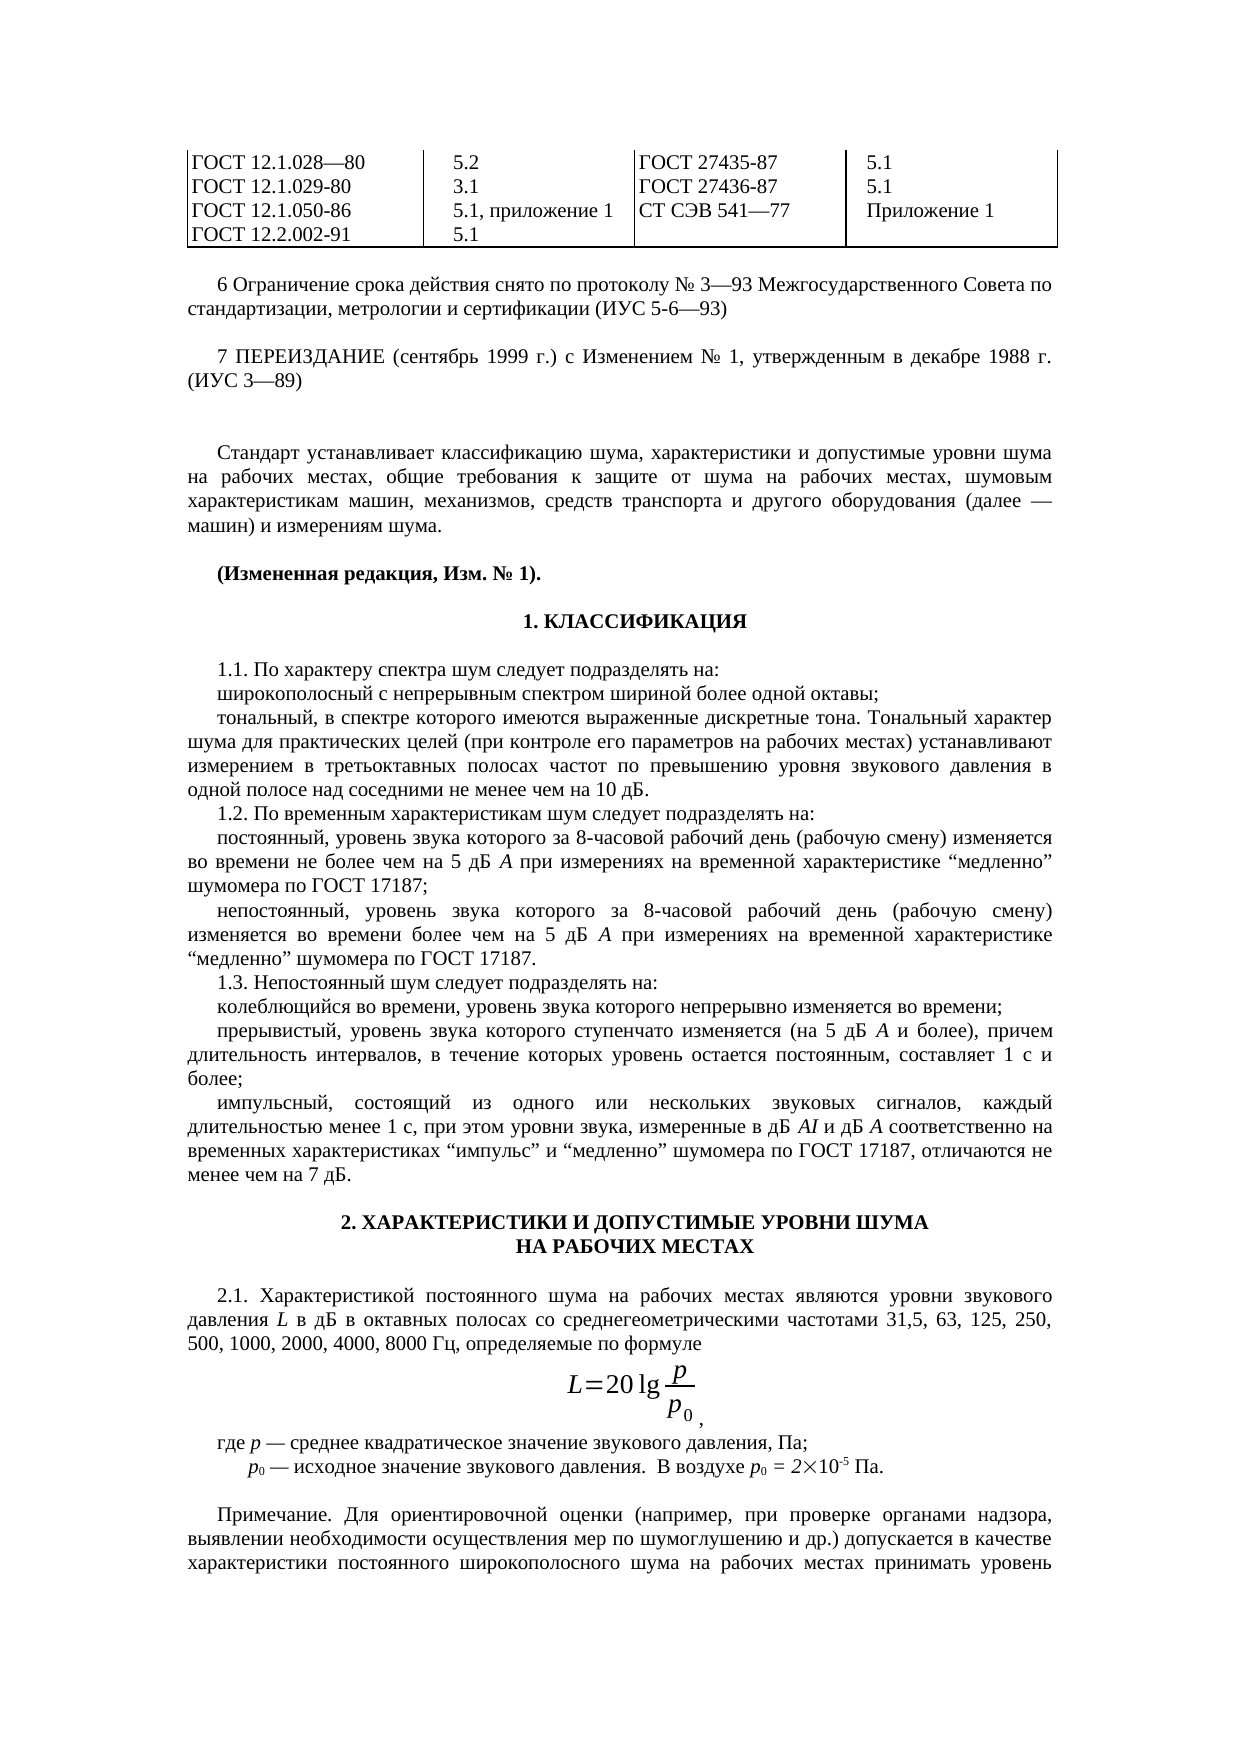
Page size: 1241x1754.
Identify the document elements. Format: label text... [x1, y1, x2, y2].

table_cell ГОСТ 12.1.028—80 [188, 150, 423, 174]
text тональный, в спектре которого имеются выраженные дискретные тона. Тональный характер шума для практических целей (при контроле его параметров на рабочих местах) устанавливают измерением в третьоктавных полосах частот по превышению уровня звукового давления в одной полосе над соседними не менее чем на 10 дБ. [187, 705, 1053, 801]
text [187, 1502, 1053, 1574]
text 7 ПЕРЕИЗДАНИЕ (сентябрь 1999 г.) с Изменением № 1, утвержденным в декабре 1988 г. (ИУС 3—89) [187, 344, 1053, 392]
text широкополосный с непрерывным спектром шириной более одной октавы; [187, 681, 1053, 705]
table_cell Приложение 1 [847, 198, 1057, 222]
text НА РАБОЧИХ МЕСТАХ [187, 1234, 1053, 1258]
text 1. КЛАССИФИКАЦИЯ [187, 609, 1053, 633]
text 1.3. Непостоянный шум следует подразделять на: [187, 970, 1053, 994]
text прерывистый, уровень звука которого ступенчато изменяется (на 5 дБ А и более), причем длительность интервалов, в течение которых уровень остается постоянным, составляет 1 с и более; [187, 1018, 1053, 1090]
table_cell 5.2 [424, 150, 634, 174]
text 1.2. По временным характеристикам шум следует подразделять на: [187, 801, 1053, 825]
table_cell 5.1, приложение 1 [424, 198, 634, 222]
table_cell [847, 222, 1057, 246]
text , [187, 1355, 1053, 1429]
table_cell [635, 222, 845, 246]
table_cell ГОСТ 12.1.029-80 [188, 174, 423, 198]
table_cell ГОСТ 27436-87 [635, 174, 845, 198]
table_cell 5.1 [847, 150, 1057, 174]
table_cell 3.1 [424, 174, 634, 198]
text 6 Ограничение срока действия снято по протоколу № 3—93 Межгосударственного Совета по стандартизации, метрологии и сертификации (ИУС 5-6—93) [187, 272, 1053, 320]
table_cell ГОСТ 12.1.050-86 [188, 198, 423, 222]
text 2.1. Характеристикой постоянного шума на рабочих местах являются уровни звукового давления L в дБ в октавных полосах со среднегеометрическими частотами 31,5, 63, 125, 250, 500, 1000, 2000, 4000, 8000 Гц, определяемые по формуле [187, 1282, 1053, 1355]
table_cell 5.1 [424, 222, 634, 246]
table_cell 5.1 [847, 174, 1057, 198]
text (Измененная редакция, Изм. № 1). [187, 561, 1053, 585]
text постоянный, уровень звука которого за 8-часовой рабочий день (рабочую смену) изменяется во времени не более чем на 5 дБ А при измерениях на временной характеристике “медленно” шумомера по ГОСТ 17187; [187, 825, 1053, 897]
text 1.1. По характеру спектра шум следует подразделять на: [187, 657, 1053, 681]
table_cell ГОСТ 12.2.002-91 [188, 222, 423, 246]
table_cell СТ СЭВ 541—77 [635, 198, 845, 222]
text Стандарт устанавливает классификацию шума, характеристики и допустимые уровни шума на рабочих местах, общие требования к защите от шума на рабочих местах, шумовым характеристикам машин, механизмов, средств транспорта и другого оборудования (далее — машин) и измерениям шума. [187, 440, 1053, 537]
text где p — среднее квадратическое значение звукового давления, Па; [187, 1429, 1053, 1454]
text непостоянный, уровень звука которого за 8-часовой рабочий день (рабочую смену) изменяется во времени более чем на 5 дБ А при измерениях на временной характеристике “медленно” шумомера по ГОСТ 17187. [187, 897, 1053, 970]
table_cell ГОСТ 27435-87 [635, 150, 845, 174]
text колеблющийся во времени, уровень звука которого непрерывно изменяется во времени; [187, 994, 1053, 1018]
text 2. ХАРАКТЕРИСТИКИ И ДОПУСТИМЫЕ УРОВНИ ШУМА [187, 1210, 1053, 1234]
text p0 — исходное значение звукового давления. В воздухе р0 = 210-5 Па. [187, 1454, 1053, 1478]
text импульсный, состоящий из одного или нескольких звуковых сигналов, каждый длительностью менее 1 с, при этом уровни звука, измеренные в дБ AI и дБ А соответственно на временных характеристиках “импульс” и “медленно” шумомера по ГОСТ 17187, отличаются не менее чем на 7 дБ. [187, 1090, 1053, 1186]
